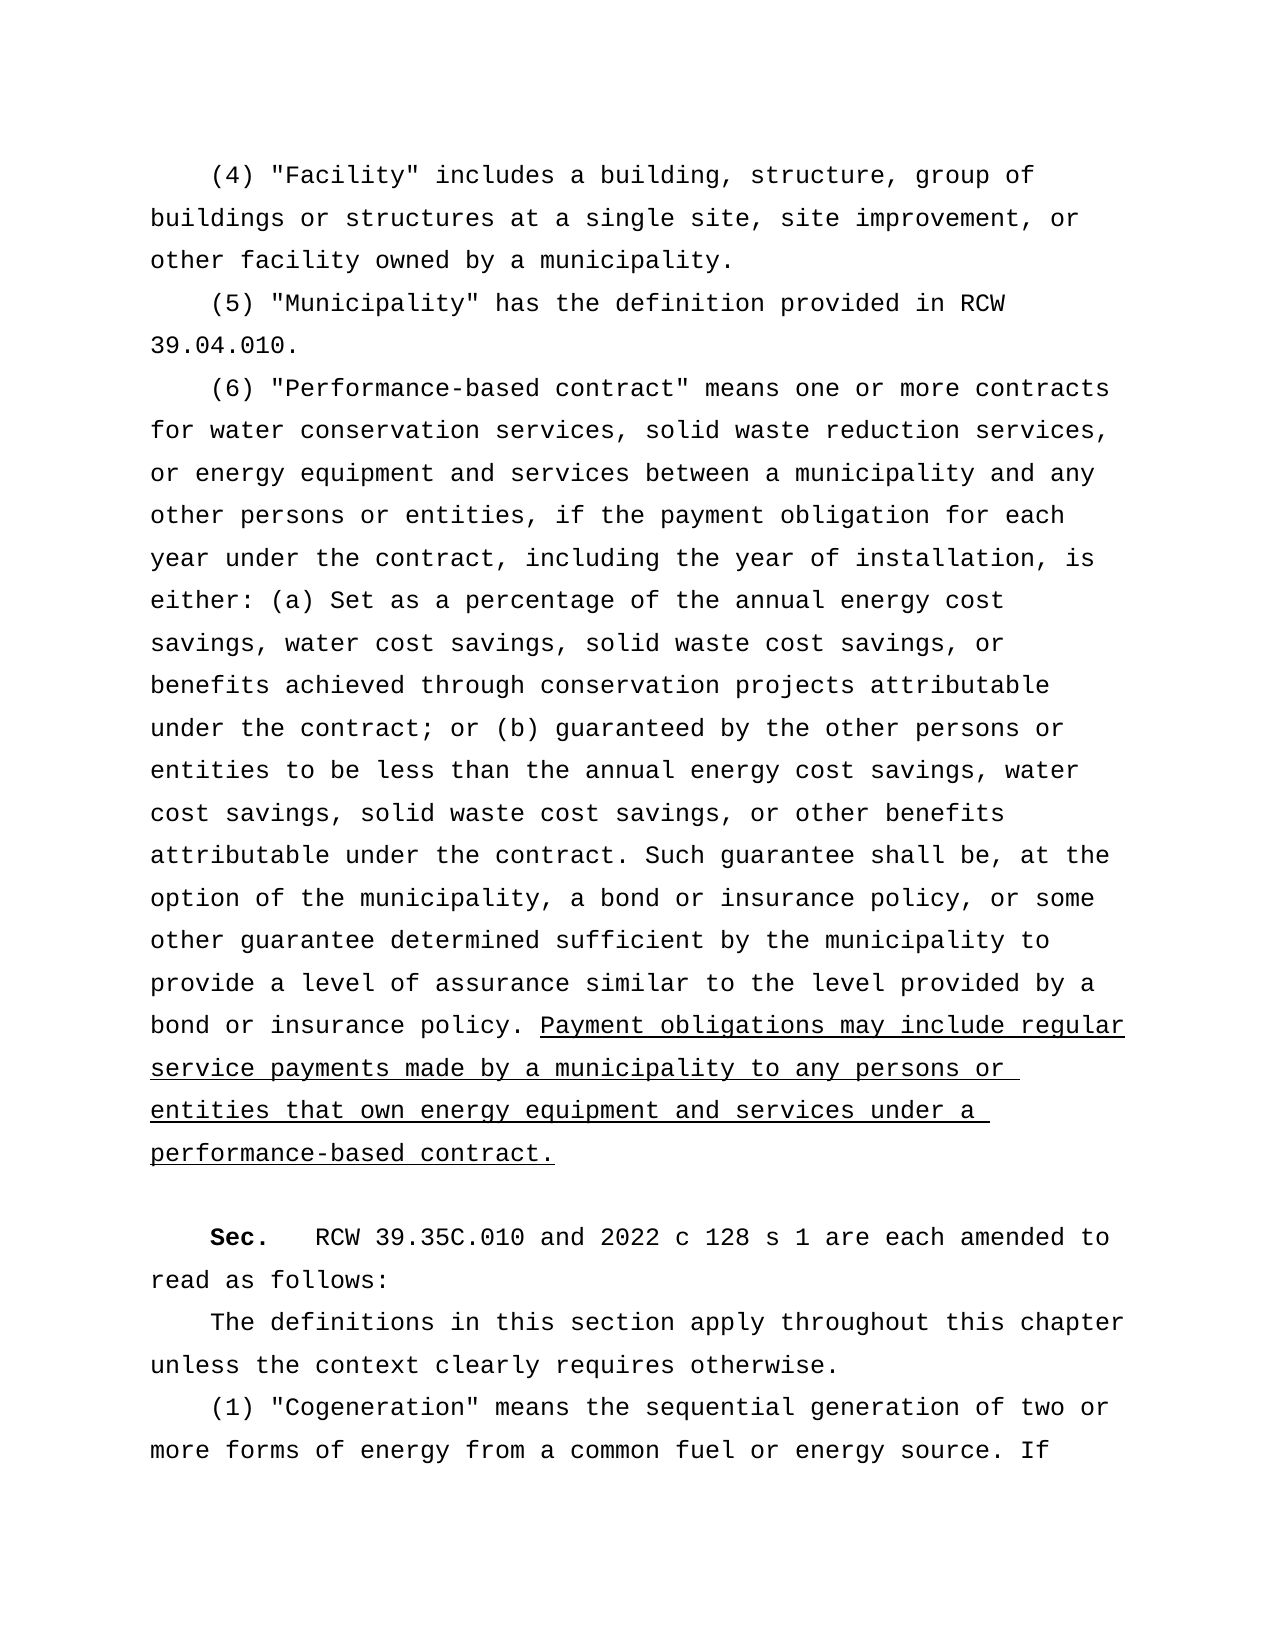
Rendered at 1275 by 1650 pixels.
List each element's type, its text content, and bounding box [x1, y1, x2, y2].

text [150, 1382, 1125, 1467]
text Sec. RCW 39.35C.010 and 2022 c 128 s 1 are each amended to read as follows: [150, 1212, 1125, 1297]
text (6) "Performance-based contract" means one or more contracts for water conservation services, solid waste reduction services, or energy equipment and services between a municipality and any other persons or entities, if the payment obligation for each year under the contract, including the year of installation, is either: (a) Set as a percentage of the annual energy cost savings, water cost savings, solid waste cost savings, or benefits achieved through conservation projects attributable under the contract; or (b) guaranteed by the other persons or entities to be less than the annual energy cost savings, water cost savings, solid waste cost savings, or other benefits attributable under the contract. Such guarantee shall be, at the option of the municipality, a bond or insurance policy, or some other guarantee determined sufficient by the municipality to provide a level of assurance similar to the level provided by a bond or insurance policy. Payment obligations may include regular service payments made by a municipality to any persons or entities that own energy equipment and services under a performance-based contract. [150, 362, 1125, 1170]
text (4) "Facility" includes a building, structure, group of buildings or structures at a single site, site improvement, or other facility owned by a municipality. [150, 150, 1125, 277]
text (5) "Municipality" has the definition provided in RCW 39.04.010. [150, 277, 1125, 362]
text The definitions in this section apply throughout this chapter unless the context clearly requires otherwise. [150, 1297, 1125, 1382]
